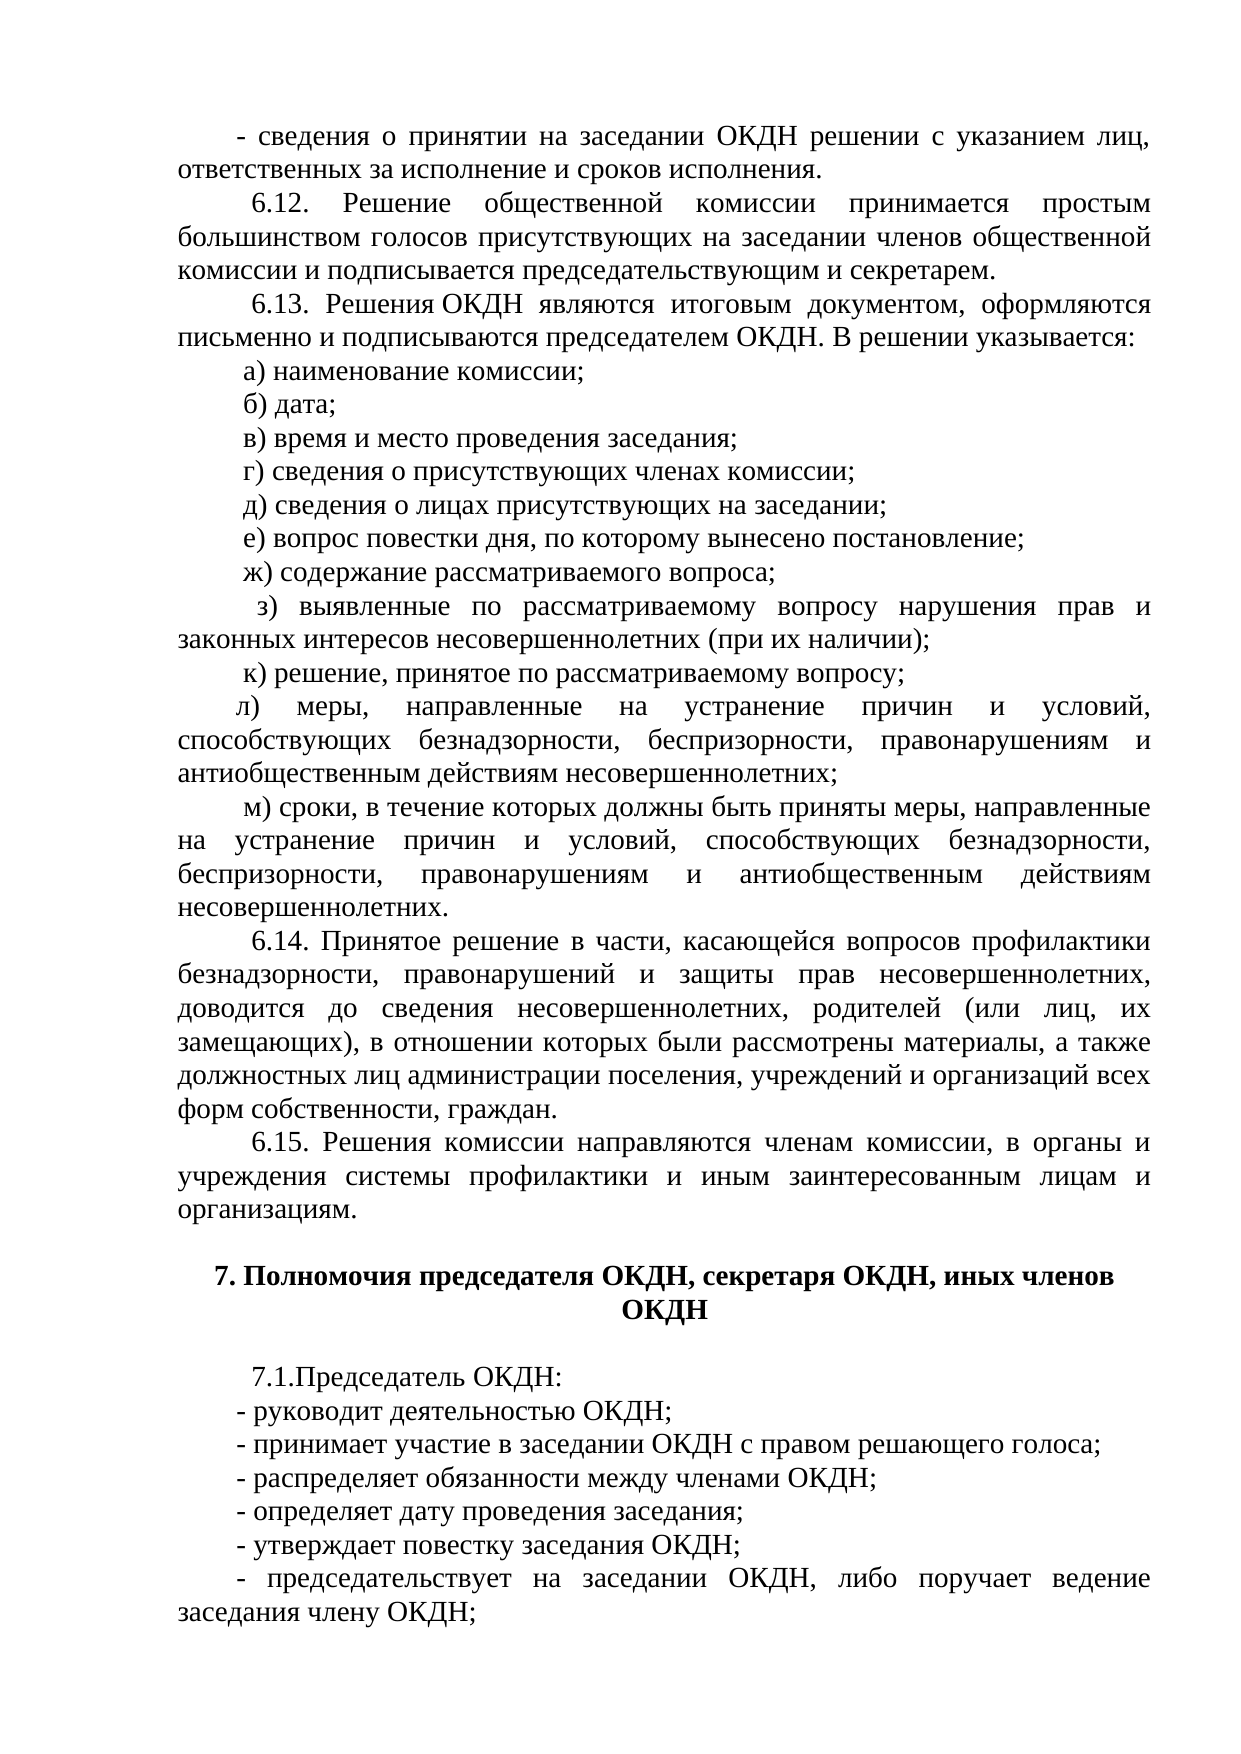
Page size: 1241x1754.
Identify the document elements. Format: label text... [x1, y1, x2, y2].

text б) дата; [177, 386, 1152, 420]
text 7.1.Председатель ОКДН: [177, 1359, 1152, 1393]
text е) вопрос повестки дня, по которому вынесено постановление; [177, 521, 1152, 554]
text л) меры, направленные на устранение причин и условий, способствующих безнадзорности, беспризорности, правонарушениям и антиобщественным действиям несовершеннолетних; [177, 688, 1152, 789]
text в) время и место проведения заседания; [177, 420, 1152, 453]
text - распределяет обязанности между членами ОКДН; [177, 1460, 1152, 1493]
text 6.14. Принятое решение в части, касающейся вопросов профилактики безнадзорности, правонарушений и защиты прав несовершеннолетних, доводится до сведения несовершеннолетних, родителей (или лиц, их замещающих), в отношении которых были рассмотрены материалы, а также должностных лиц администрации поселения, учреждений и организаций всех форм собственности, граждан. [177, 923, 1152, 1124]
text - утверждает повестку заседания ОКДН; [177, 1527, 1152, 1560]
text м) сроки, в течение которых должны быть приняты меры, направленные на устранение причин и условий, способствующих безнадзорности, беспризорности, правонарушениям и антиобщественным действиям несовершеннолетних. [177, 789, 1152, 923]
text ж) содержание рассматриваемого вопроса; [177, 554, 1152, 588]
text - определяет дату проведения заседания; [177, 1493, 1152, 1527]
text г) сведения о присутствующих членах комиссии; [177, 453, 1152, 487]
text - председательствует на заседании ОКДН, либо поручает ведение заседания члену ОКДН; [177, 1560, 1152, 1627]
text 6.15. Решения комиссии направляются членам комиссии, в органы и учреждения системы профилактики и иным заинтересованным лицам и организациям. [177, 1124, 1152, 1225]
text - руководит деятельностью ОКДН; [177, 1393, 1152, 1426]
text - сведения о принятии на заседании ОКДН решении с указанием лиц, ответственных за исполнение и сроков исполнения. [177, 118, 1152, 185]
text 7. Полномочия председателя ОКДН, секретаря ОКДН, иных членов ОКДН [177, 1258, 1152, 1326]
text з) выявленные по рассматриваемому вопросу нарушения прав и законных интересов несовершеннолетних (при их наличии); [177, 588, 1152, 655]
text к) решение, принятое по рассматриваемому вопросу; [177, 655, 1152, 688]
text д) сведения о лицах присутствующих на заседании; [177, 487, 1152, 521]
text а) наименование комиссии; [177, 353, 1152, 386]
text 6.13. Решения ОКДН являются итоговым документом, оформляются письменно и подписываются председателем ОКДН. В решении указывается: [177, 286, 1152, 353]
text - принимает участие в заседании ОКДН с правом решающего голоса; [177, 1426, 1152, 1460]
text 6.12. Решение общественной комиссии принимается простым большинством голосов присутствующих на заседании членов общественной комиссии и подписывается председательствующим и секретарем. [177, 185, 1152, 286]
